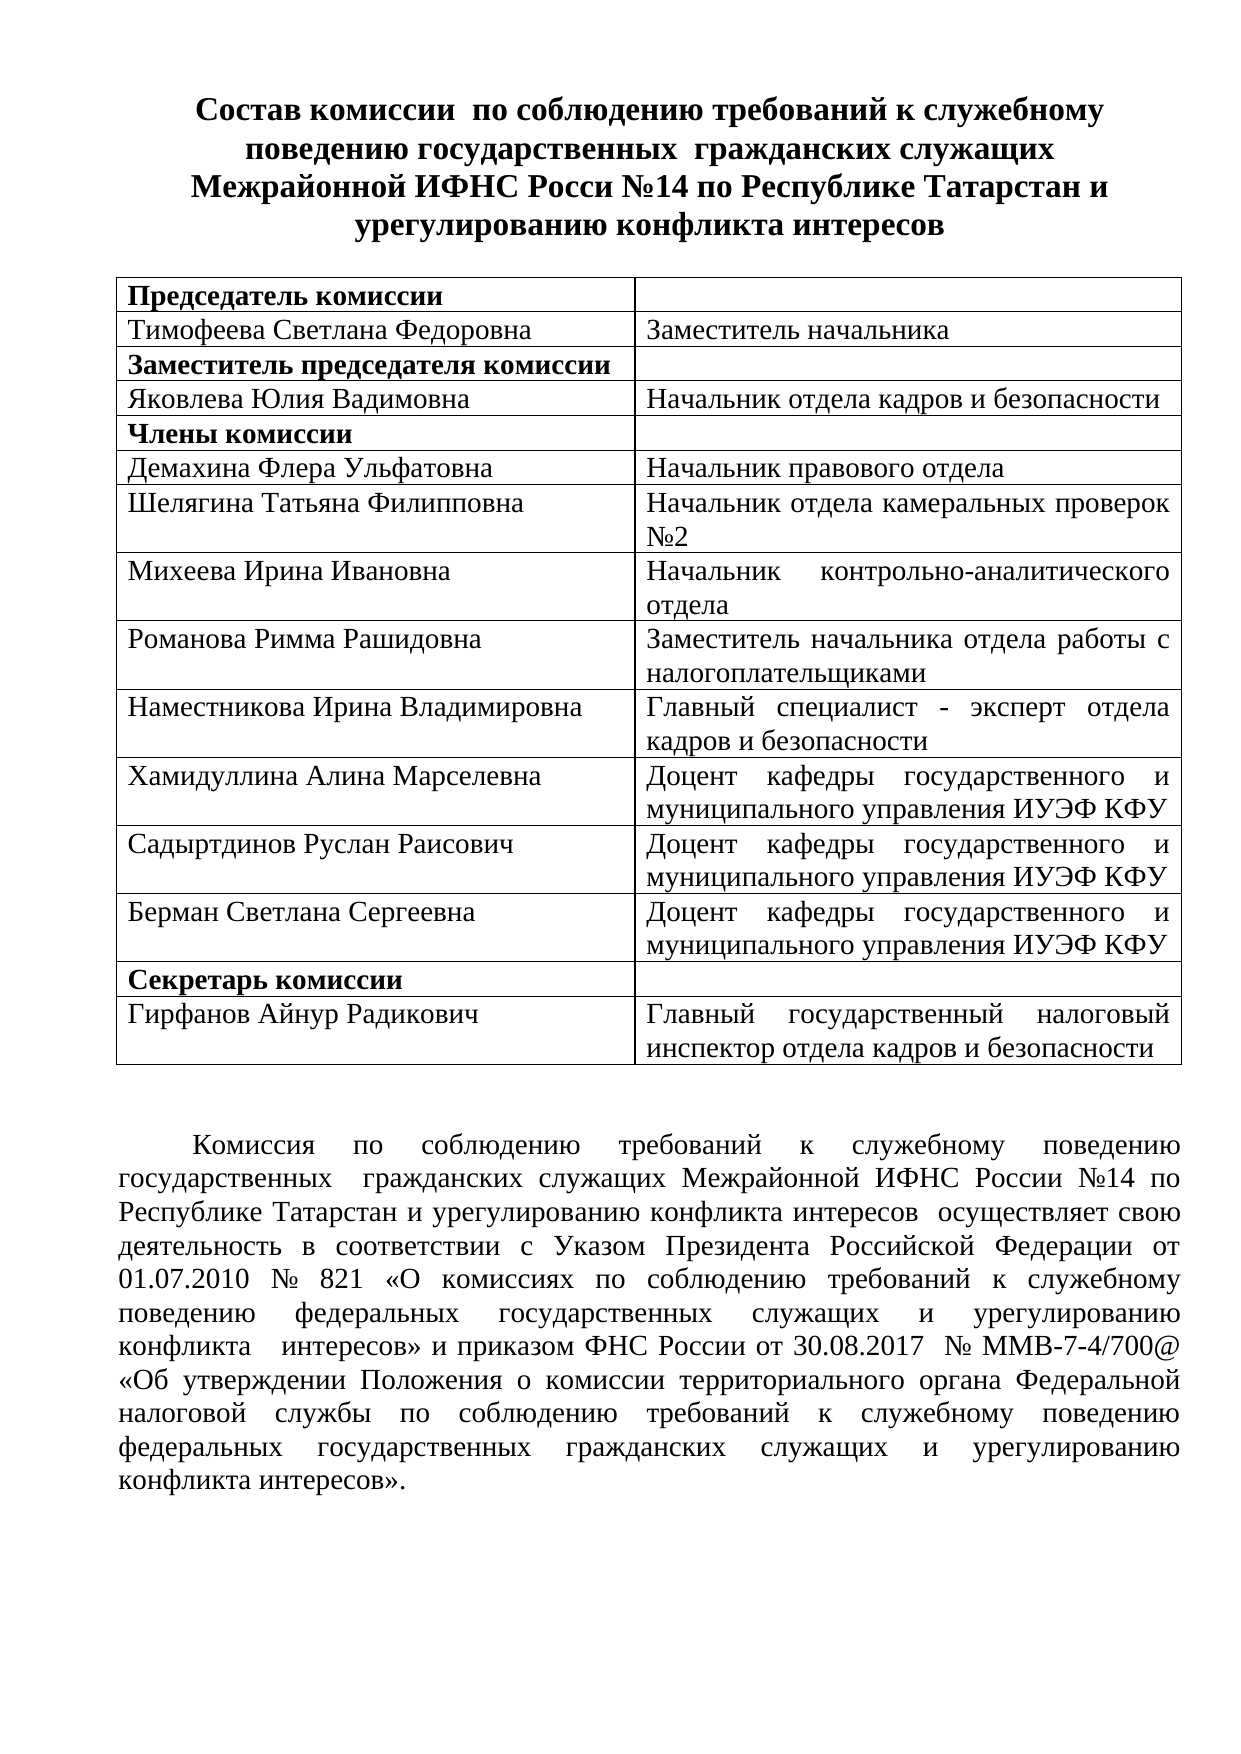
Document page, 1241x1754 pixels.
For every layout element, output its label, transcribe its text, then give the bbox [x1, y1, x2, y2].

table_header Председатель комиссии [117, 278, 634, 311]
table_cell Члены комиссии [117, 416, 634, 449]
table_cell Наместникова Ирина Владимировна [117, 690, 634, 757]
table_cell [636, 347, 1181, 380]
table_cell Доцент кафедры государственного и муниципального управления ИУЭФ КФУ [636, 894, 1181, 961]
table_cell Главный специалист - эксперт отдела кадров и безопасности [636, 690, 1181, 757]
table_cell [636, 416, 1181, 449]
table_cell Заместитель начальника отдела работы с налогоплательщиками [636, 621, 1181, 688]
table_cell Начальник правового отдела [636, 451, 1181, 484]
table_cell Тимофеева Светлана Федоровна [117, 312, 634, 346]
table_cell Яковлева Юлия Вадимовна [117, 381, 634, 415]
table_cell Романова Римма Рашидовна [117, 621, 634, 688]
table_cell Берман Светлана Сергеевна [117, 894, 634, 961]
text Состав комиссии по соблюдению требований к служебному поведению государственных гражданских служащих Межрайонной ИФНС Росси №14 по Республике Татарстан и урегулированию конфликта интересов [148, 90, 1152, 243]
table_cell Заместитель начальника [636, 312, 1181, 346]
table_cell Заместитель председателя комиссии [117, 347, 634, 380]
table_cell Демахина Флера Ульфатовна [117, 451, 634, 484]
table_cell Доцент кафедры государственного и муниципального управления ИУЭФ КФУ [636, 826, 1181, 893]
table_cell Доцент кафедры государственного и муниципального управления ИУЭФ КФУ [636, 758, 1181, 825]
table_cell Начальник отдела кадров и безопасности [636, 381, 1181, 415]
table_cell Главный государственный налоговый инспектор отдела кадров и безопасности [636, 997, 1181, 1064]
table_cell Шелягина Татьяна Филипповна [117, 485, 634, 552]
table_header [636, 278, 1181, 311]
table_cell Начальник контрольно-аналитического отдела [636, 553, 1181, 620]
table_cell Садыртдинов Руслан Раисович [117, 826, 634, 893]
table_cell Михеева Ирина Ивановна [117, 553, 634, 620]
text Комиссия по соблюдению требований к служебному поведению государственных гражданских служащих Межрайонной ИФНС России №14 по Республике Татарстан и урегулированию конфликта интересов осуществляет свою деятельность в соответствии с Указом Президента Российской Федерации от 01.07.2010 № 821 «О комиссиях по соблюдению требований к служебному поведению федеральных государственных служащих и урегулированию конфликта интересов» и приказом ФНС России от 30.08.2017 № ММВ-7-4/700@ «Об утверждении Положения о комиссии территориального органа Федеральной налоговой службы по соблюдению требований к служебному поведению федеральных государственных гражданских служащих и урегулированию конфликта интересов». [118, 1127, 1181, 1496]
table_cell Секретарь комиссии [117, 962, 634, 996]
table_cell Гирфанов Айнур Радикович [117, 997, 634, 1064]
table_cell [636, 962, 1181, 996]
table_cell Хамидуллина Алина Марселевна [117, 758, 634, 825]
table_cell Начальник отдела камеральных проверок №2 [636, 485, 1181, 552]
